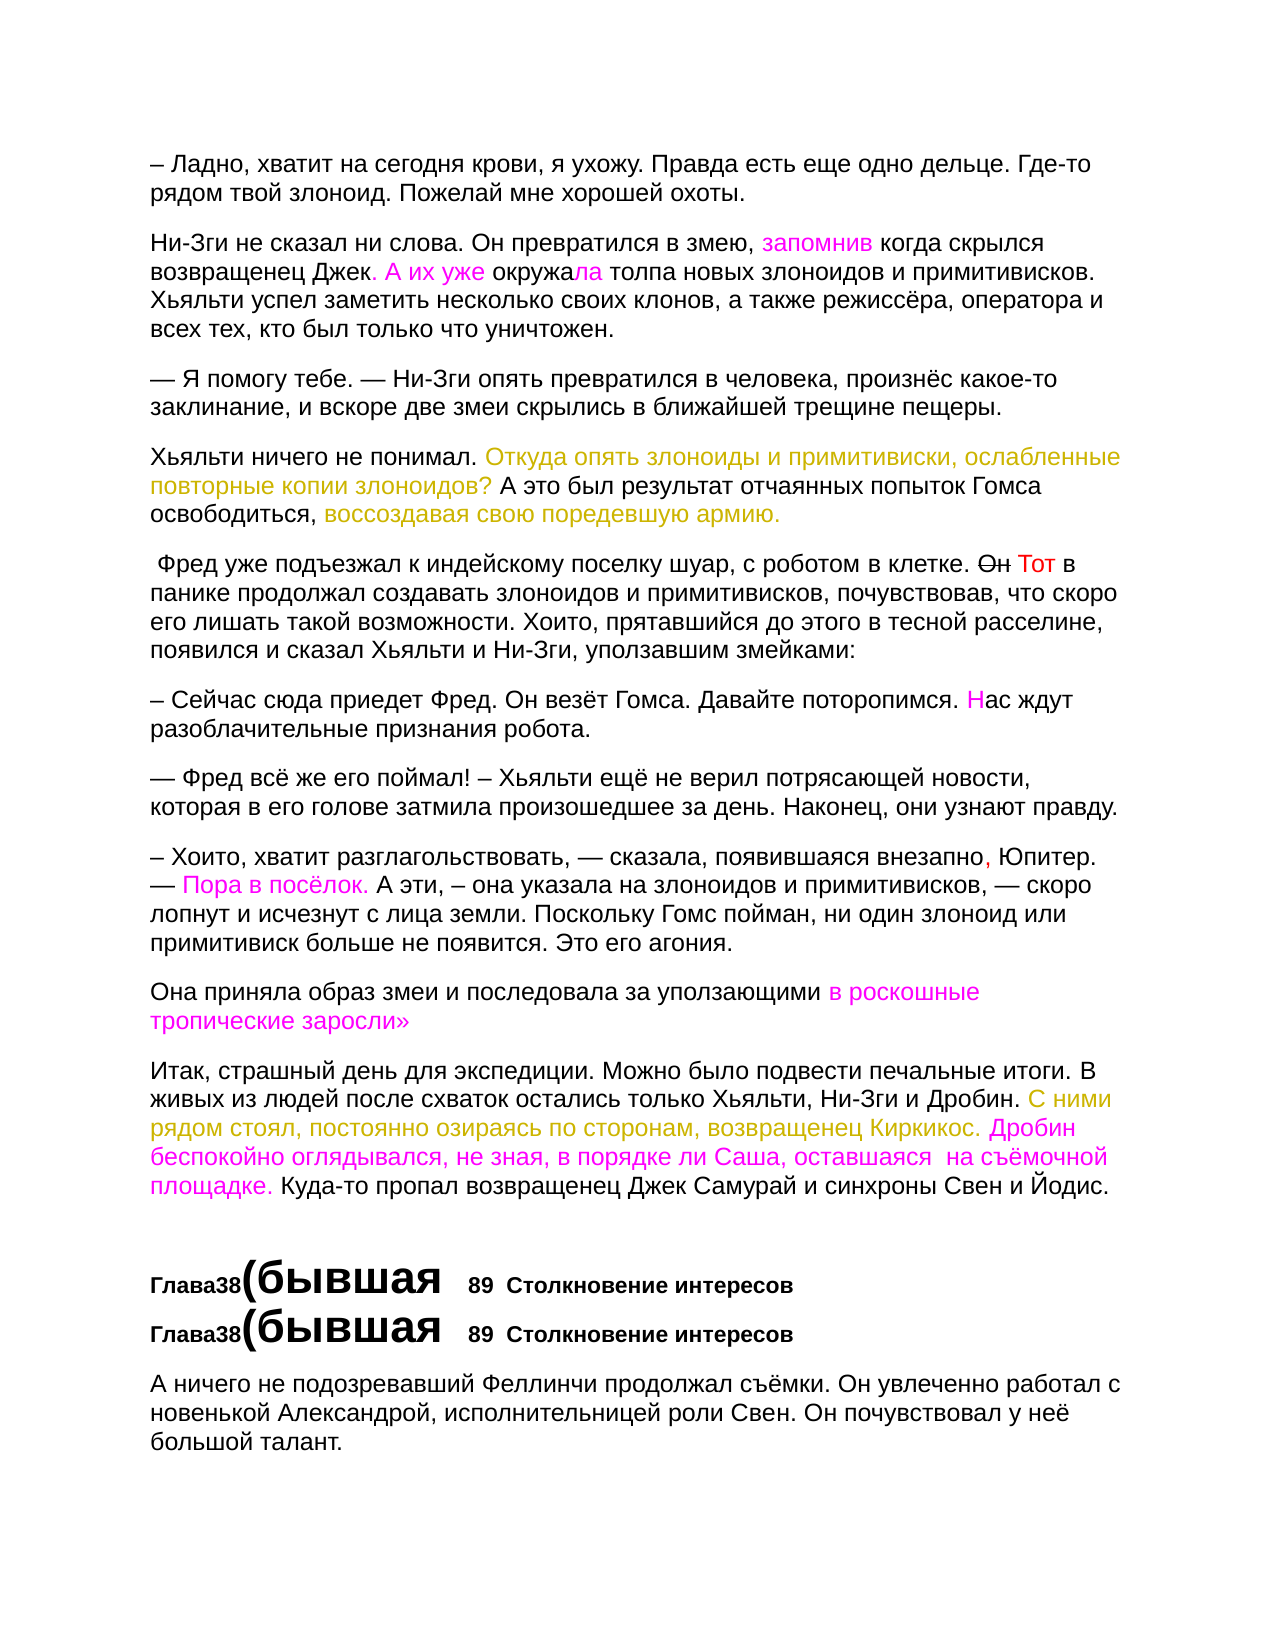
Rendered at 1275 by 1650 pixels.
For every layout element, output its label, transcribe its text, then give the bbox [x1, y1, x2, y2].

text Итак, страшный день для экспедиции. Можно было подвести печальные итоги. В живых из людей после схваток остались только Хьяльти, Ни-Зги и Дробин. С ними рядом стоял, постоянно озираясь по сторонам, возвращенец Киркикос. Дробин беспокойно оглядывался, не зная, в порядке ли Саша, оставшаяся на съёмочной площадке. Куда-то пропал возвращенец Джек Самурай и синхроны Свен и Йодис. [150, 1056, 1125, 1200]
text – Хоито, хватит разглагольствовать, — сказала, появившаяся внезапно, Юпитер. — Пора в посёлок. А эти, – она указала на злоноидов и примитивисков, — скоро лопнут и исчезнут с лица земли. Поскольку Гомс пойман, ни один злоноид или примитивиск больше не появится. Это его агония. [150, 842, 1125, 957]
text Глава38(бывшая 89 Столкновение интересов [249, 1270, 1125, 1299]
text Глава38(бывшая 89 Столкновение интересов [249, 1320, 1125, 1349]
text Хьяльти ничего не понимал. Откуда опять злоноиды и примитивиски, ослабленные повторные копии злоноидов? А это был результат отчаянных попыток Гомса освободиться, воссоздавая свою поредевшую армию. [150, 442, 1125, 529]
text — Фред всё же его поймал! – Хьяльти ещё не верил потрясающей новости, которая в его голове затмила произошедшее за день. Наконец, они узнают правду. [150, 764, 1125, 821]
text Она приняла образ змеи и последовала за уползающими в роскошные тропические заросли» [150, 978, 1125, 1035]
text – Ладно, хватит на сегодня крови, я ухожу. Правда есть еще одно дельце. Где-то рядом твой злоноид. Пожелай мне хорошей охоты. [150, 150, 1125, 207]
text Глава38(бывшая 89 Столкновение интересов [150, 1320, 248, 1349]
text Фред уже подъезжал к индейскому поселку шуар, с роботом в клетке. Он Тот в панике продолжал создавать злоноидов и примитивисков, почувствовав, что скоро его лишать такой возможности. Хоито, прятавшийся до этого в тесной расселине, появился и сказал Хьяльти и Ни-Зги, уползавшим змейками: [150, 549, 1125, 664]
text – Сейчас сюда приедет Фред. Он везёт Гомса. Давайте поторопимся. Нас ждут разоблачительные признания робота. [150, 685, 1125, 743]
text — Я помогу тебе. — Ни-Зги опять превратился в человека, произнёс какое-то заклинание, и вскоре две змеи скрылись в ближайшей трещине пещеры. [150, 364, 1125, 422]
text Ни-Зги не сказал ни слова. Он превратился в змею, запомнив когда скрылся возвращенец Джек. А их уже окружала толпа новых злоноидов и примитивисков. Хьяльти успел заметить несколько своих клонов, а также режиссёра, оператора и всех тех, кто был только что уничтожен. [150, 228, 1125, 343]
text А ничего не подозревавший Феллинчи продолжал съёмки. Он увлеченно работал с новенькой Александрой, исполнительницей роли Свен. Он почувствовал у неё большой талант. [150, 1369, 1125, 1456]
text Глава38(бывшая 89 Столкновение интересов [150, 1270, 247, 1299]
